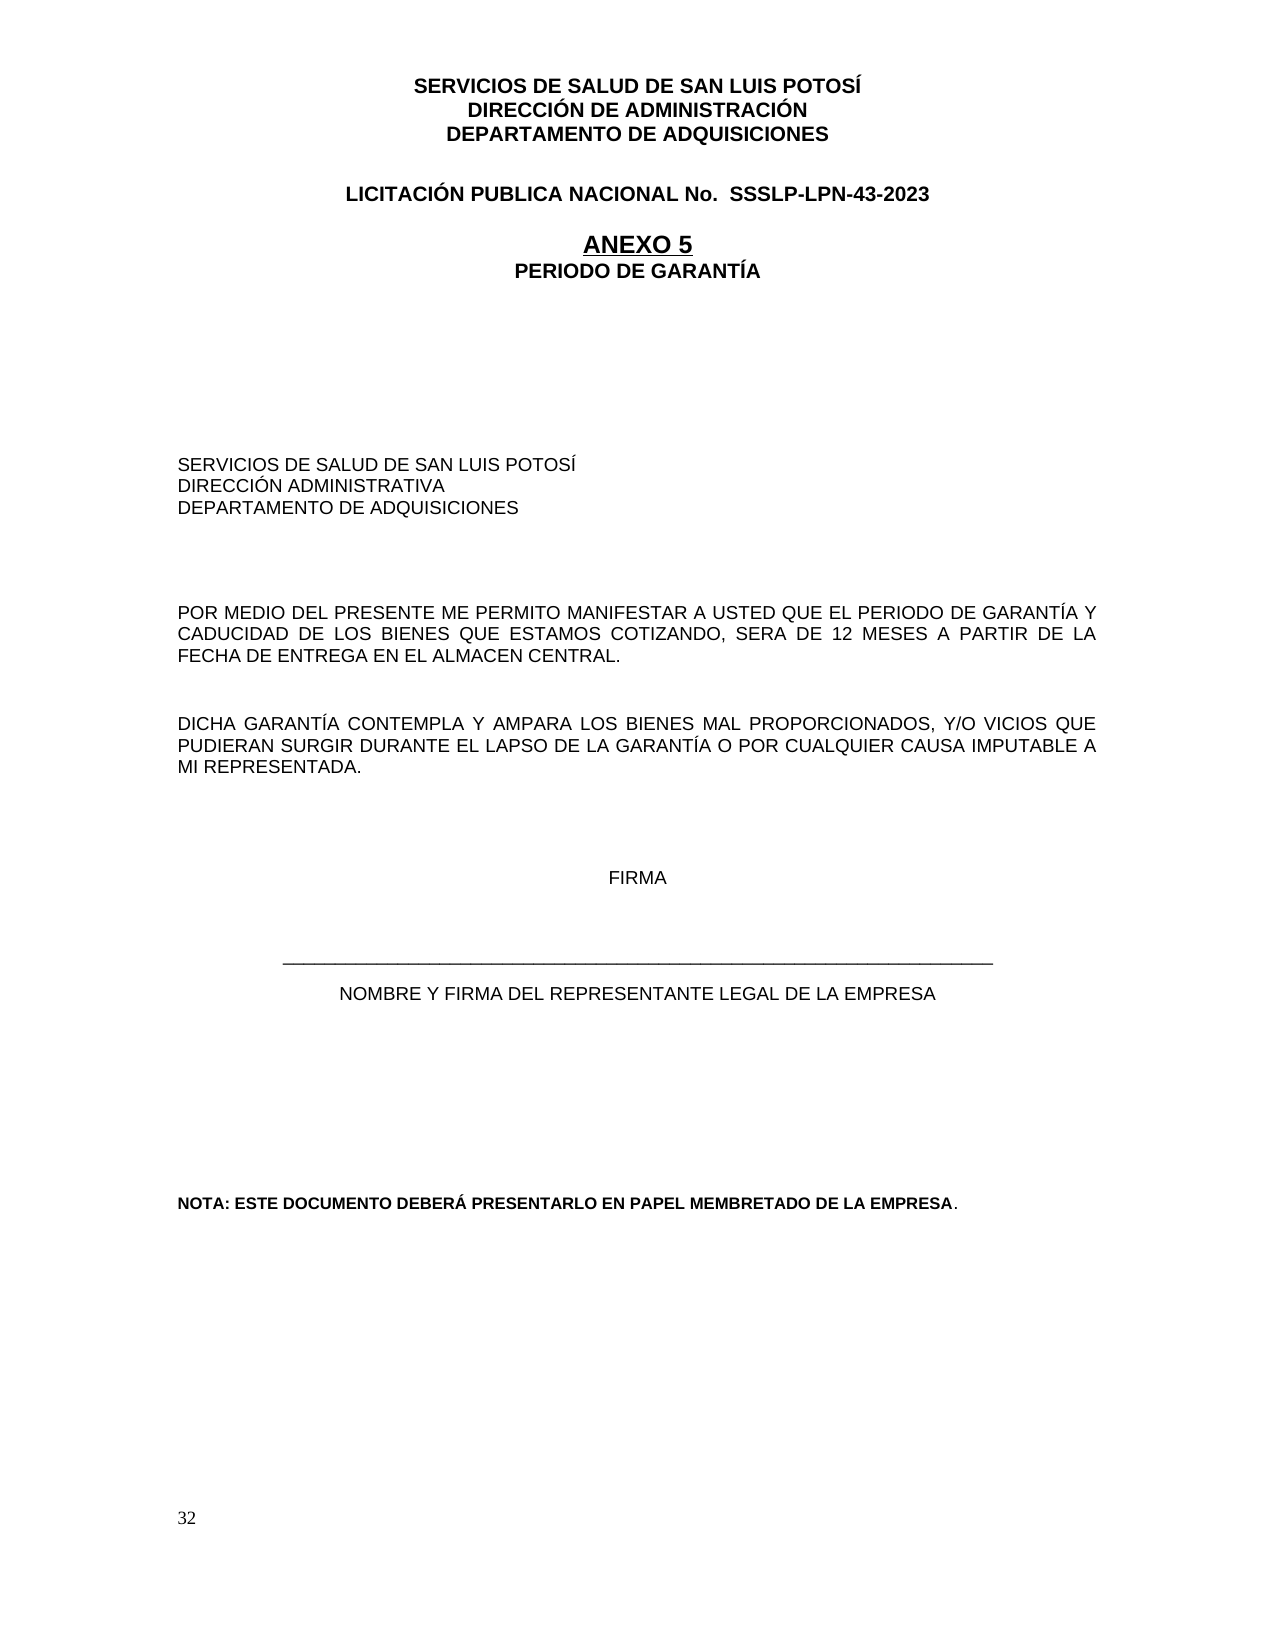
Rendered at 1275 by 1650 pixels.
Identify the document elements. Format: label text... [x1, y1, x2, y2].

text FIRMA [177, 867, 1098, 889]
text SERVICIOS DE SALUD DE SAN LUIS POTOSÍ [177, 454, 1098, 475]
text SERVICIOS DE SALUD DE SAN LUIS POTOSÍ [177, 74, 1098, 98]
text NOTA: ESTE DOCUMENTO DEBERÁ PRESENTARLO EN PAPEL MEMBRETADO DE LA EMPRESA. [177, 1192, 1098, 1213]
text NOMBRE Y FIRMA DEL REPRESENTANTE LEGAL DE LA EMPRESA [177, 983, 1098, 1004]
text DIRECCIÓN DE ADMINISTRACIÓN [177, 98, 1098, 122]
text POR MEDIO DEL PRESENTE ME PERMITO MANIFESTAR A USTED QUE EL PERIODO DE GARANTÍA Y CADUCIDAD DE LOS BIENES QUE ESTAMOS COTIZANDO, SERA DE 12 MESES A PARTIR DE LA FECHA DE ENTREGA EN EL ALMACEN CENTRAL. [177, 602, 1098, 666]
text ____________________________________________________________________ [177, 944, 1098, 966]
text DICHA GARANTÍA CONTEMPLA Y AMPARA LOS BIENES MAL PROPORCIONADOS, Y/O VICIOS QUE PUDIERAN SURGIR DURANTE EL LAPSO DE LA GARANTÍA O POR CUALQUIER CAUSA IMPUTABLE A MI REPRESENTADA. [177, 713, 1098, 778]
text DIRECCIÓN ADMINISTRATIVA [177, 475, 1098, 497]
subtitle ANEXO 5 [177, 230, 1098, 259]
text DEPARTAMENTO DE ADQUISICIONES [177, 122, 1098, 146]
text DEPARTAMENTO DE ADQUISICIONES [177, 497, 1098, 518]
text LICITACIÓN PUBLICA NACIONAL No. SSSLP-LPN-43-2023 [177, 182, 1098, 206]
text PERIODO DE GARANTÍA [177, 259, 1098, 283]
